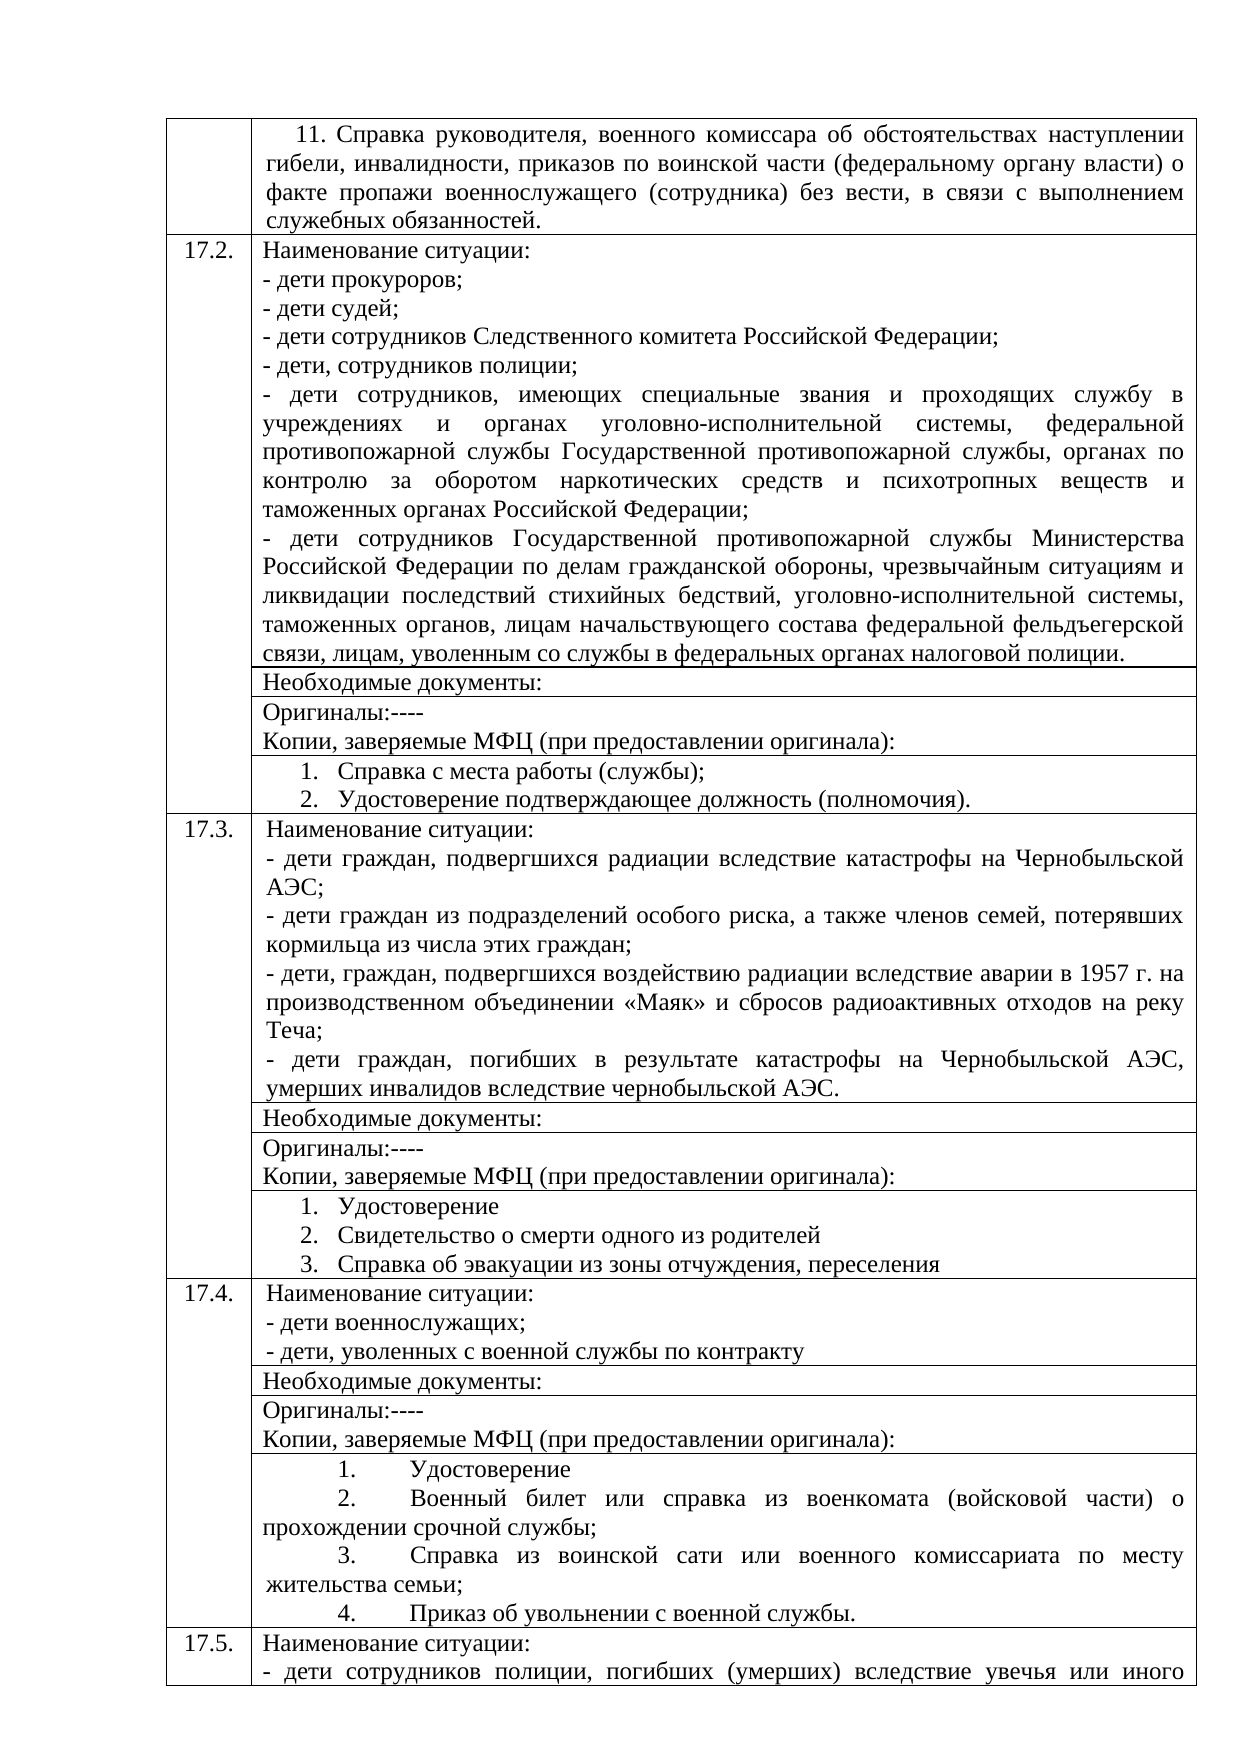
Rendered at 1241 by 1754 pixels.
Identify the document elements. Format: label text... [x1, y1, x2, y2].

table_cell Наименование ситуации: - дети прокуроров; - дети судей; - дети сотрудников Следственного комитета Российской Федерации; - дети, сотрудников полиции; - дети сотрудников, имеющих специальные звания и проходящих службу в учреждениях и органах уголовно-исполнительной системы, федеральной противопожарной службы Государственной противопожарной службы, органах по контролю за оборотом наркотических средств и психотропных веществ и таможенных органах Российской Федерации; - дети сотрудников Государственной противопожарной службы Министерства Российской Федерации по делам гражданской обороны, чрезвычайным ситуациям и ликвидации последствий стихийных бедствий, уголовно-исполнительной системы, таможенных органов, лицам начальствующего состава федеральной фельдъегерской связи, лицам, уволенным со службы в федеральных органах налоговой полиции. [252, 235, 1196, 666]
table_cell Оригиналы:---- Копии, заверяемые МФЦ (при предоставлении оригинала): [252, 1133, 1196, 1190]
table_cell Наименование ситуации: - дети военнослужащих; - дети, уволенных с военной службы по контракту [252, 1279, 1196, 1365]
table_cell 17.3. [167, 814, 251, 1277]
table_cell Удостоверение Военный билет или справка из военкомата (войсковой части) о прохождении срочной службы; Справка из воинской сати или военного комиссариата по месту жительства семьи; Приказ об увольнении с военной службы. [252, 1454, 1196, 1627]
table_cell 17.4. [167, 1279, 251, 1627]
table_cell Оригиналы:---- Копии, заверяемые МФЦ (при предоставлении оригинала): [252, 1396, 1196, 1453]
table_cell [252, 119, 1196, 234]
table_cell Удостоверение Свидетельство о смерти одного из родителей Справка об эвакуации из зоны отчуждения, переселения [252, 1191, 1196, 1277]
table_cell Необходимые документы: [252, 1103, 1196, 1132]
table_cell Оригиналы:---- Копии, заверяемые МФЦ (при предоставлении оригинала): [252, 697, 1196, 755]
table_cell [252, 1628, 1196, 1685]
table_cell Необходимые документы: [252, 668, 1196, 696]
table_cell Необходимые документы: [252, 1366, 1196, 1394]
table_cell 17.2. [167, 235, 251, 813]
table_cell 17.5. [167, 1628, 251, 1685]
table_cell Наименование ситуации: - дети граждан, подвергшихся радиации вследствие катастрофы на Чернобыльской АЭС; - дети граждан из подразделений особого риска, а также членов семей, потерявших кормильца из числа этих граждан; - дети, граждан, подвергшихся воздействию радиации вследствие аварии в 1957 г. на производственном объединении «Маяк» и сбросов радиоактивных отходов на реку Теча; - дети граждан, погибших в результате катастрофы на Чернобыльской АЭС, умерших инвалидов вследствие чернобыльской АЭС. [252, 814, 1196, 1102]
table_cell Справка с места работы (службы); Удостоверение подтверждающее должность (полномочия). [252, 756, 1196, 813]
